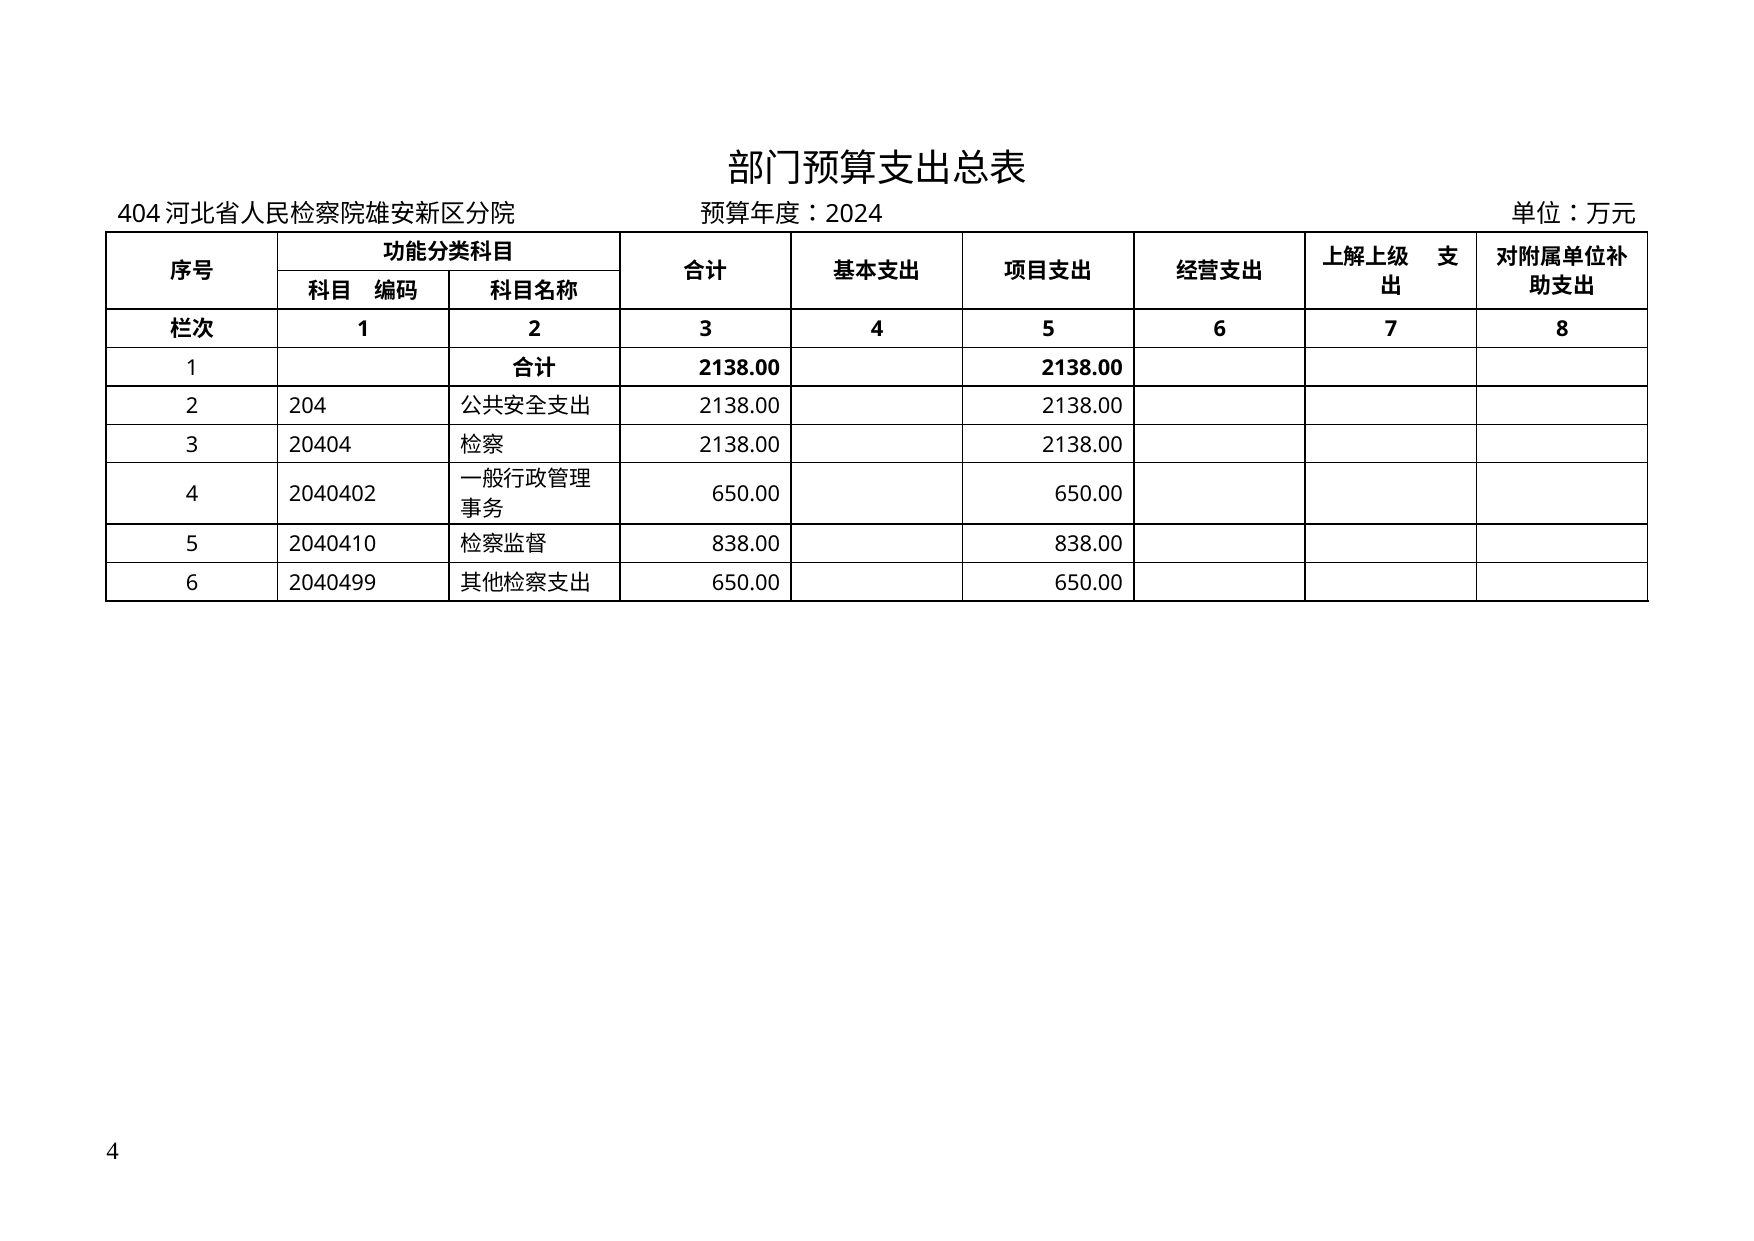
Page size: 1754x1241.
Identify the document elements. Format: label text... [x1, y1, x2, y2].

table_cell 7 [1306, 310, 1476, 347]
table_cell 公共安全支出 [450, 387, 619, 423]
table_cell 2138.00 [963, 348, 1133, 385]
table_cell 2 [107, 387, 277, 423]
table_cell 科目 编码 [278, 271, 448, 308]
table_cell 204 [278, 387, 448, 423]
table_cell 1 [278, 310, 448, 347]
table_cell [1477, 563, 1647, 600]
table_cell [792, 563, 962, 600]
table_cell [792, 387, 962, 423]
table_cell [1306, 425, 1476, 462]
table_cell 2040499 [278, 563, 448, 600]
table_cell 其他检察支出 [450, 563, 619, 600]
table_cell [792, 463, 962, 523]
table_cell 栏次 [107, 310, 277, 347]
table_cell [1135, 463, 1304, 523]
table_cell [1135, 563, 1304, 600]
table_cell 2040410 [278, 525, 448, 561]
table_cell [1477, 387, 1647, 423]
table_cell 上解上级 支出 [1306, 233, 1476, 308]
text 部门预算支出总表 [106, 142, 1648, 193]
table_cell 合计 [621, 233, 790, 308]
table_cell 650.00 [963, 563, 1133, 600]
table_cell 2138.00 [621, 387, 790, 423]
table_cell [792, 425, 962, 462]
table_cell 对附属单位补助支出 [1477, 233, 1647, 308]
table_cell 4 [792, 310, 962, 347]
table_cell [1135, 525, 1304, 561]
table_cell 6 [1135, 310, 1304, 347]
table_cell 基本支出 [792, 233, 962, 308]
table_cell 1 [107, 348, 277, 385]
table_cell [1135, 425, 1304, 462]
table_cell 项目支出 [963, 233, 1133, 308]
table_cell 6 [107, 563, 277, 600]
table_cell [1135, 348, 1304, 385]
table_cell 650.00 [963, 463, 1133, 523]
table_cell 科目名称 [450, 271, 619, 308]
table_cell 838.00 [963, 525, 1133, 561]
table_cell [1306, 348, 1476, 385]
table_cell 2138.00 [963, 387, 1133, 423]
table_cell 4 [107, 463, 277, 523]
table_cell 2138.00 [621, 425, 790, 462]
table_cell [792, 525, 962, 561]
table_header 404河北省人民检察院雄安新区分院 [107, 195, 619, 231]
table_cell [1477, 348, 1647, 385]
table_cell 2 [450, 310, 619, 347]
table_cell [792, 348, 962, 385]
table_cell [1306, 387, 1476, 423]
table_cell 3 [107, 425, 277, 462]
table_header 预算年度：2024 [621, 195, 962, 231]
table_cell 一般行政管理事务 [450, 463, 619, 523]
table_cell [1477, 463, 1647, 523]
table_cell 检察 [450, 425, 619, 462]
table_cell 序号 [107, 233, 277, 308]
table_cell 5 [963, 310, 1133, 347]
table_cell [1477, 525, 1647, 561]
table_cell [1306, 563, 1476, 600]
table_cell 2138.00 [621, 348, 790, 385]
table_cell 功能分类科目 [278, 233, 619, 270]
table_cell 经营支出 [1135, 233, 1304, 308]
table_cell 3 [621, 310, 790, 347]
table_cell 5 [107, 525, 277, 561]
table_cell 650.00 [621, 563, 790, 600]
table_cell [278, 348, 448, 385]
table_cell 检察监督 [450, 525, 619, 561]
table_cell [1306, 463, 1476, 523]
table_cell 8 [1477, 310, 1647, 347]
table_cell [1306, 525, 1476, 561]
table_cell 20404 [278, 425, 448, 462]
table_cell 650.00 [621, 463, 790, 523]
table_cell 合计 [450, 348, 619, 385]
table_cell 2138.00 [963, 425, 1133, 462]
table_header 单位：万元 [963, 195, 1647, 231]
table_cell 2040402 [278, 463, 448, 523]
table_cell 838.00 [621, 525, 790, 561]
table_cell [1135, 387, 1304, 423]
table_cell [1477, 425, 1647, 462]
